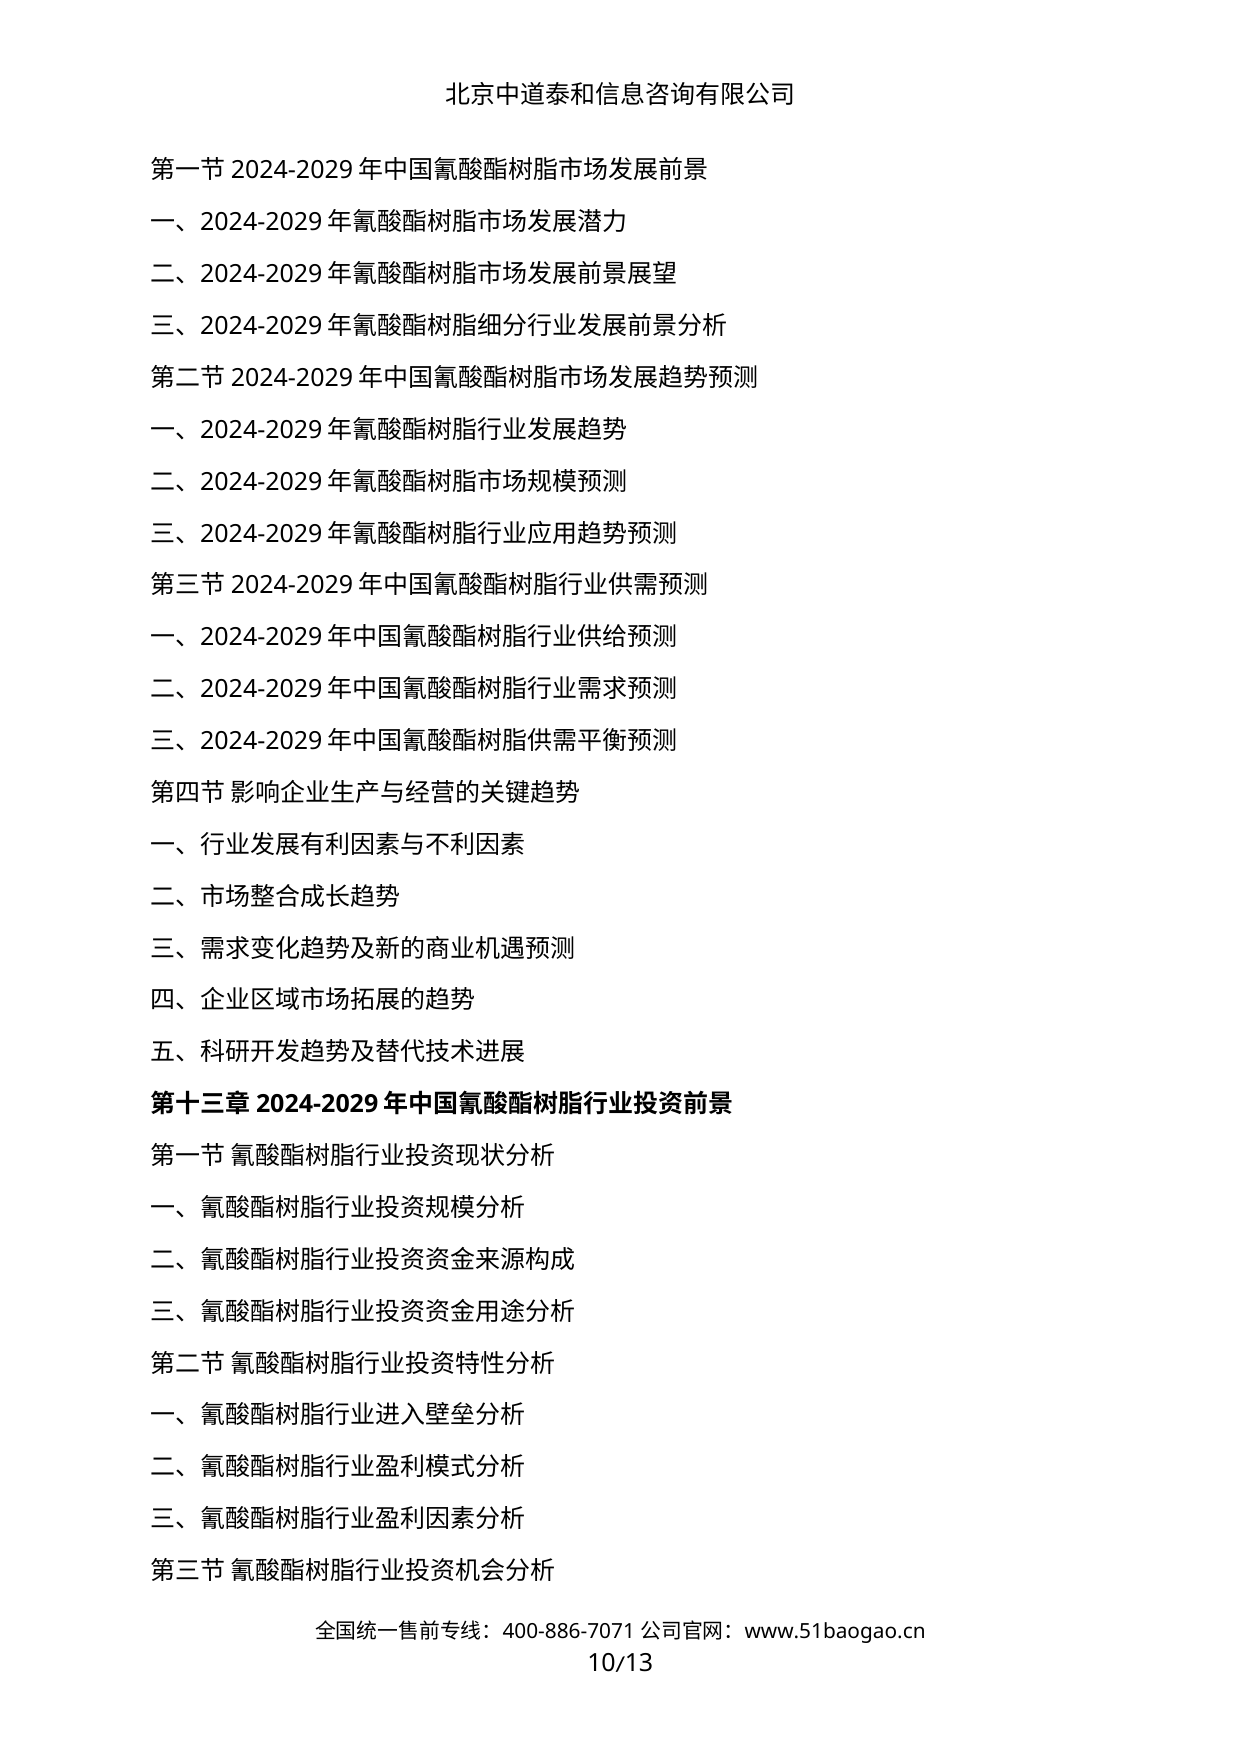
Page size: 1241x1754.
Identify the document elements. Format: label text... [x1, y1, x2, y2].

text 四、企业区域市场拓展的趋势 [150, 980, 1090, 1016]
text 五、科研开发趋势及替代技术进展 [150, 1032, 1090, 1068]
text 三、氰酸酯树脂行业盈利因素分析 [150, 1499, 1090, 1535]
text 二、氰酸酯树脂行业盈利模式分析 [150, 1447, 1090, 1483]
text 三、需求变化趋势及新的商业机遇预测 [150, 928, 1090, 964]
text 二、2024-2029年中国氰酸酯树脂行业需求预测 [150, 669, 1090, 705]
text 第二节 2024-2029年中国氰酸酯树脂市场发展趋势预测 [150, 357, 1090, 394]
text 二、2024-2029年氰酸酯树脂市场规模预测 [150, 461, 1090, 497]
text 三、2024-2029年中国氰酸酯树脂供需平衡预测 [150, 721, 1090, 757]
text 三、氰酸酯树脂行业投资资金用途分析 [150, 1291, 1090, 1327]
text 二、2024-2029年氰酸酯树脂市场发展前景展望 [150, 254, 1090, 290]
text 一、氰酸酯树脂行业进入壁垒分析 [150, 1395, 1090, 1431]
text 第三节 2024-2029年中国氰酸酯树脂行业供需预测 [150, 565, 1090, 601]
text 第二节 氰酸酯树脂行业投资特性分析 [150, 1343, 1090, 1379]
text 二、市场整合成长趋势 [150, 876, 1090, 912]
text 三、2024-2029年氰酸酯树脂细分行业发展前景分析 [150, 306, 1090, 342]
text 一、2024-2029年氰酸酯树脂行业发展趋势 [150, 409, 1090, 446]
text 第一节 2024-2029年中国氰酸酯树脂市场发展前景 [150, 150, 1090, 186]
text 一、2024-2029年氰酸酯树脂市场发展潜力 [150, 202, 1090, 238]
text 一、2024-2029年中国氰酸酯树脂行业供给预测 [150, 617, 1090, 653]
text 第十三章 2024-2029年中国氰酸酯树脂行业投资前景 [150, 1084, 1090, 1120]
text 第三节 氰酸酯树脂行业投资机会分析 [150, 1551, 1090, 1587]
text 第一节 氰酸酯树脂行业投资现状分析 [150, 1136, 1090, 1172]
text 一、氰酸酯树脂行业投资规模分析 [150, 1187, 1090, 1224]
text 一、行业发展有利因素与不利因素 [150, 824, 1090, 861]
text 第四节 影响企业生产与经营的关键趋势 [150, 772, 1090, 809]
text 三、2024-2029年氰酸酯树脂行业应用趋势预测 [150, 513, 1090, 549]
text 二、氰酸酯树脂行业投资资金来源构成 [150, 1239, 1090, 1276]
